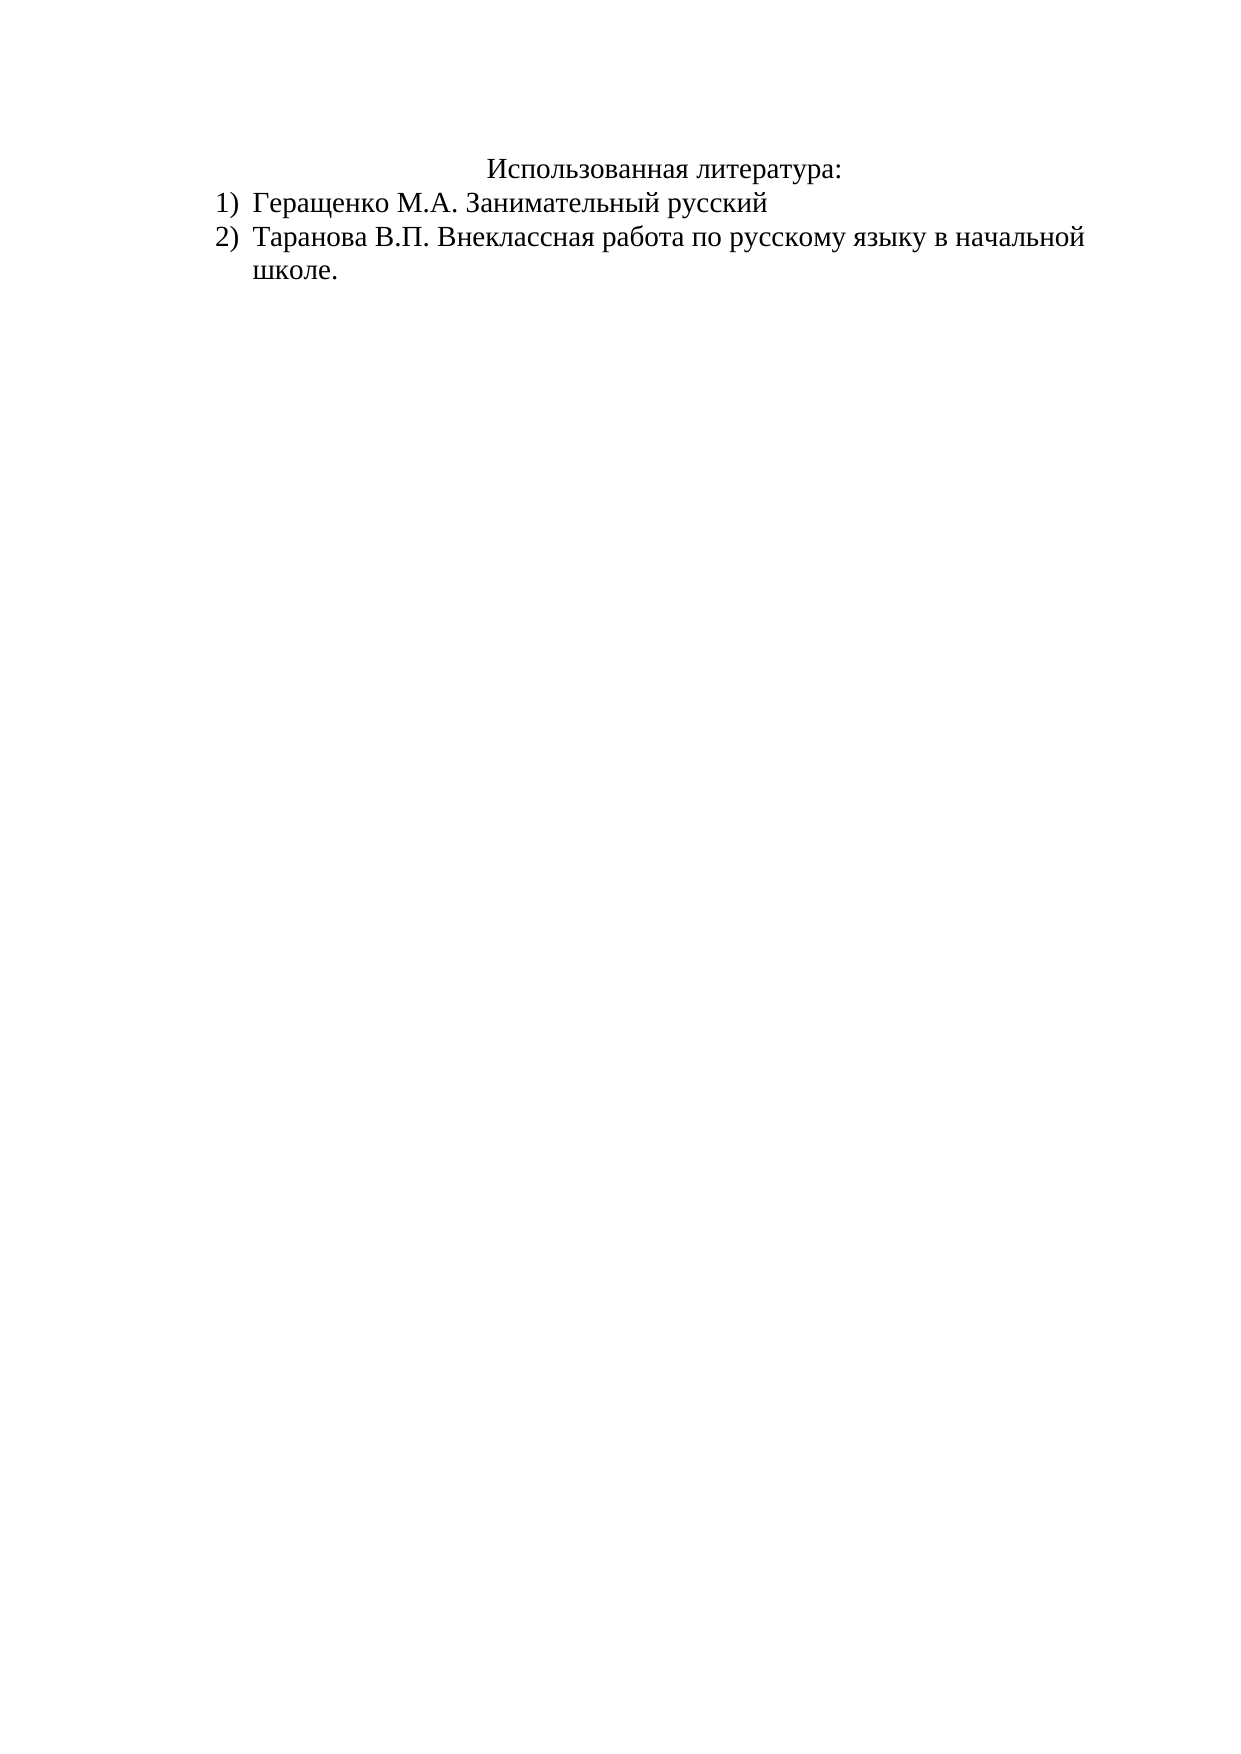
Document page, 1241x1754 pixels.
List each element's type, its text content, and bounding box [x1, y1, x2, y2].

text Использованная литература: [177, 152, 1152, 185]
list Геращенко М.А. Занимательный русский [215, 185, 1152, 219]
list Таранова В.П. Внеклассная работа по русскому языку в начальной школе. [215, 219, 1152, 286]
